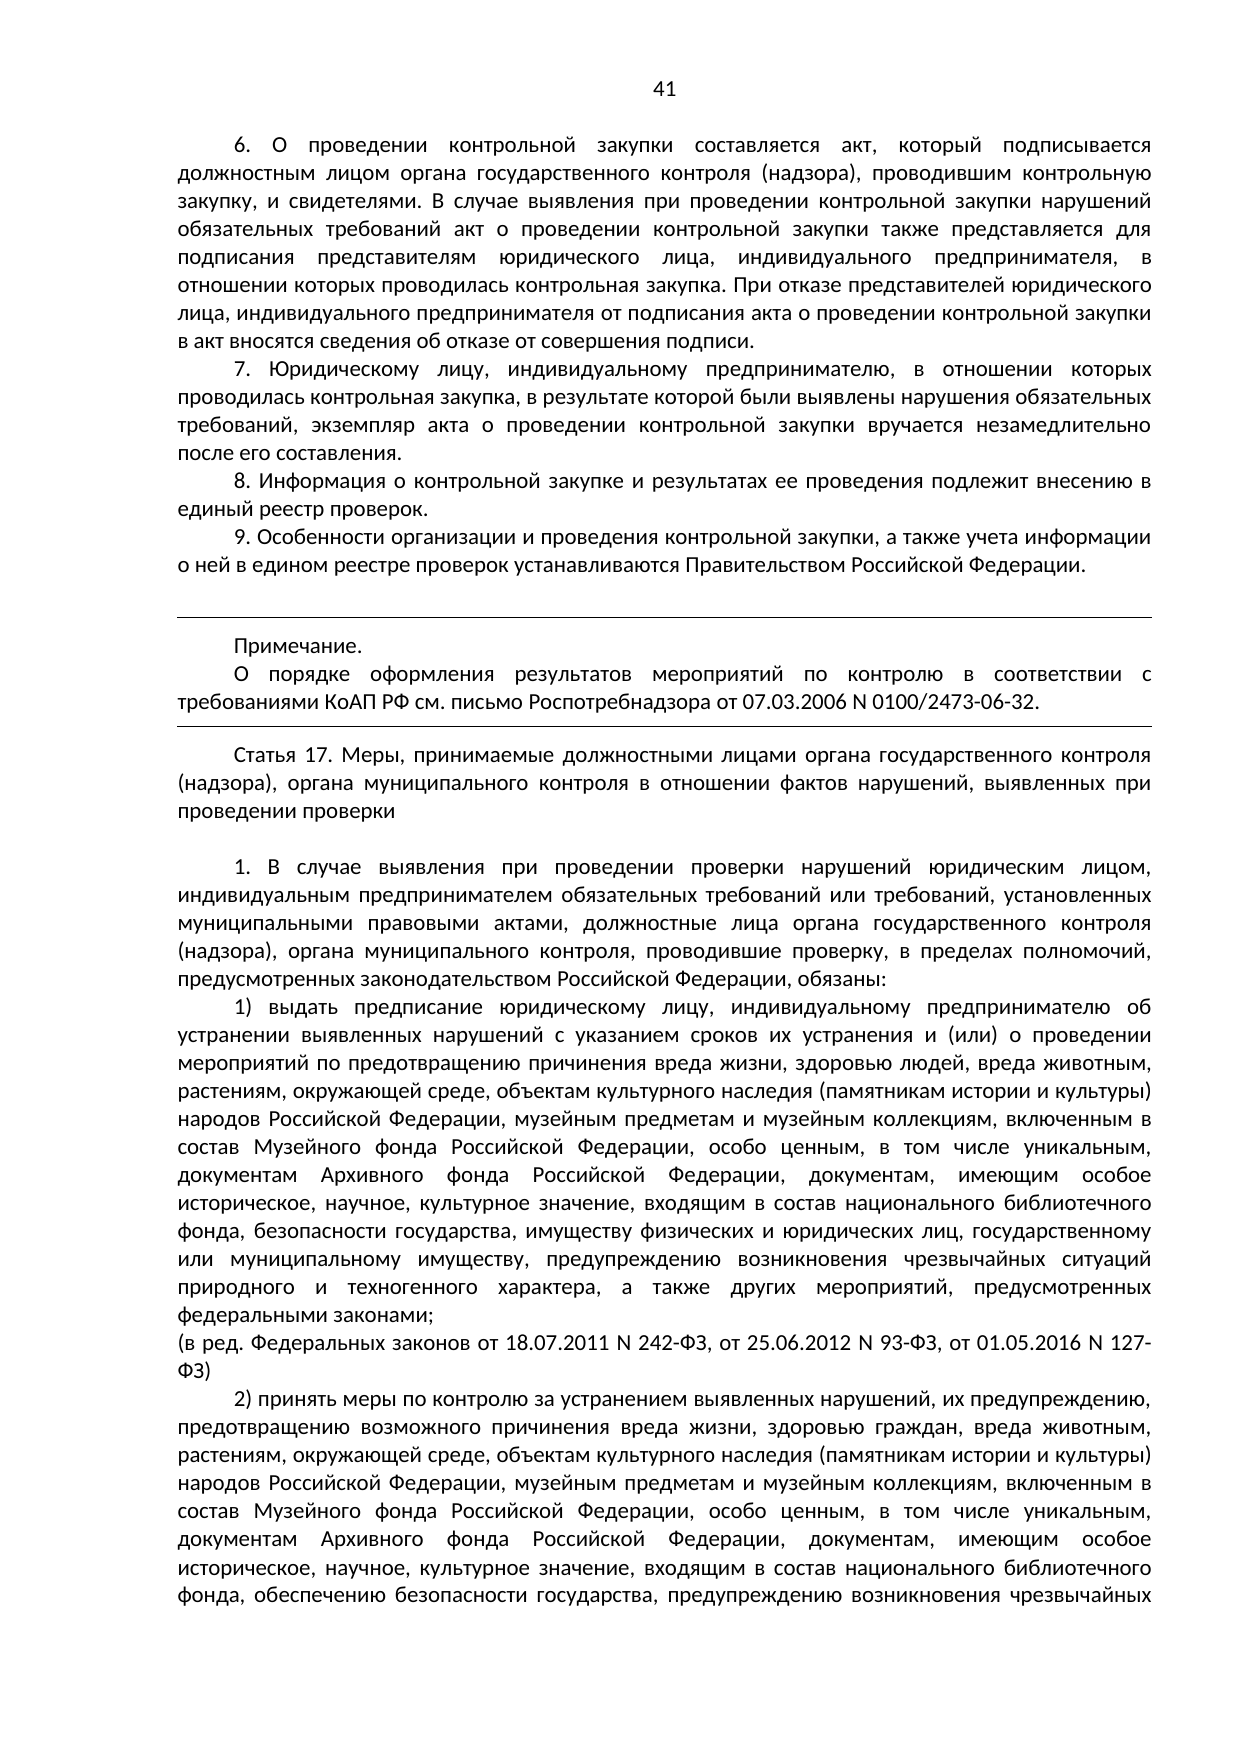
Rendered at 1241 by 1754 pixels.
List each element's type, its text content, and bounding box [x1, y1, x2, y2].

text 7. Юридическому лицу, индивидуальному предпринимателю, в отношении которых проводилась контрольная закупка, в результате которой были выявлены нарушения обязательных требований, экземпляр акта о проведении контрольной закупки вручается незамедлительно после его составления. [177, 354, 1152, 466]
text 1) выдать предписание юридическому лицу, индивидуальному предпринимателю об устранении выявленных нарушений с указанием сроков их устранения и (или) о проведении мероприятий по предотвращению причинения вреда жизни, здоровью людей, вреда животным, растениям, окружающей среде, объектам культурного наследия (памятникам истории и культуры) народов Российской Федерации, музейным предметам и музейным коллекциям, включенным в состав Музейного фонда Российской Федерации, особо ценным, в том числе уникальным, документам Архивного фонда Российской Федерации, документам, имеющим особое историческое, научное, культурное значение, входящим в состав национального библиотечного фонда, безопасности государства, имуществу физических и юридических лиц, государственному или муниципальному имуществу, предупреждению возникновения чрезвычайных ситуаций природного и техногенного характера, а также других мероприятий, предусмотренных федеральными законами; [177, 992, 1152, 1328]
text 9. Особенности организации и проведения контрольной закупки, а также учета информации о ней в едином реестре проверок устанавливаются Правительством Российской Федерации. [177, 522, 1152, 578]
text Примечание. [177, 631, 1152, 659]
text Статья 17. Меры, принимаемые должностными лицами органа государственного контроля (надзора), органа муниципального контроля в отношении фактов нарушений, выявленных при проведении проверки [177, 740, 1152, 824]
text 8. Информация о контрольной закупке и результатах ее проведения подлежит внесению в единый реестр проверок. [177, 466, 1152, 522]
text (в ред. Федеральных законов от 18.07.2011 N 242-ФЗ, от 25.06.2012 N 93-ФЗ, от 01.05.2016 N 127-ФЗ) [177, 1328, 1152, 1384]
text О порядке оформления результатов мероприятий по контролю в соответствии с требованиями КоАП РФ см. письмо Роспотребнадзора от 07.03.2006 N 0100/2473-06-32. [177, 659, 1152, 715]
text 1. В случае выявления при проведении проверки нарушений юридическим лицом, индивидуальным предпринимателем обязательных требований или требований, установленных муниципальными правовыми актами, должностные лица органа государственного контроля (надзора), органа муниципального контроля, проводившие проверку, в пределах полномочий, предусмотренных законодательством Российской Федерации, обязаны: [177, 852, 1152, 992]
text 6. О проведении контрольной закупки составляется акт, который подписывается должностным лицом органа государственного контроля (надзора), проводившим контрольную закупку, и свидетелями. В случае выявления при проведении контрольной закупки нарушений обязательных требований акт о проведении контрольной закупки также представляется для подписания представителям юридического лица, индивидуального предпринимателя, в отношении которых проводилась контрольная закупка. При отказе представителей юридического лица, индивидуального предпринимателя от подписания акта о проведении контрольной закупки в акт вносятся сведения об отказе от совершения подписи. [177, 130, 1152, 354]
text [177, 1384, 1152, 1609]
